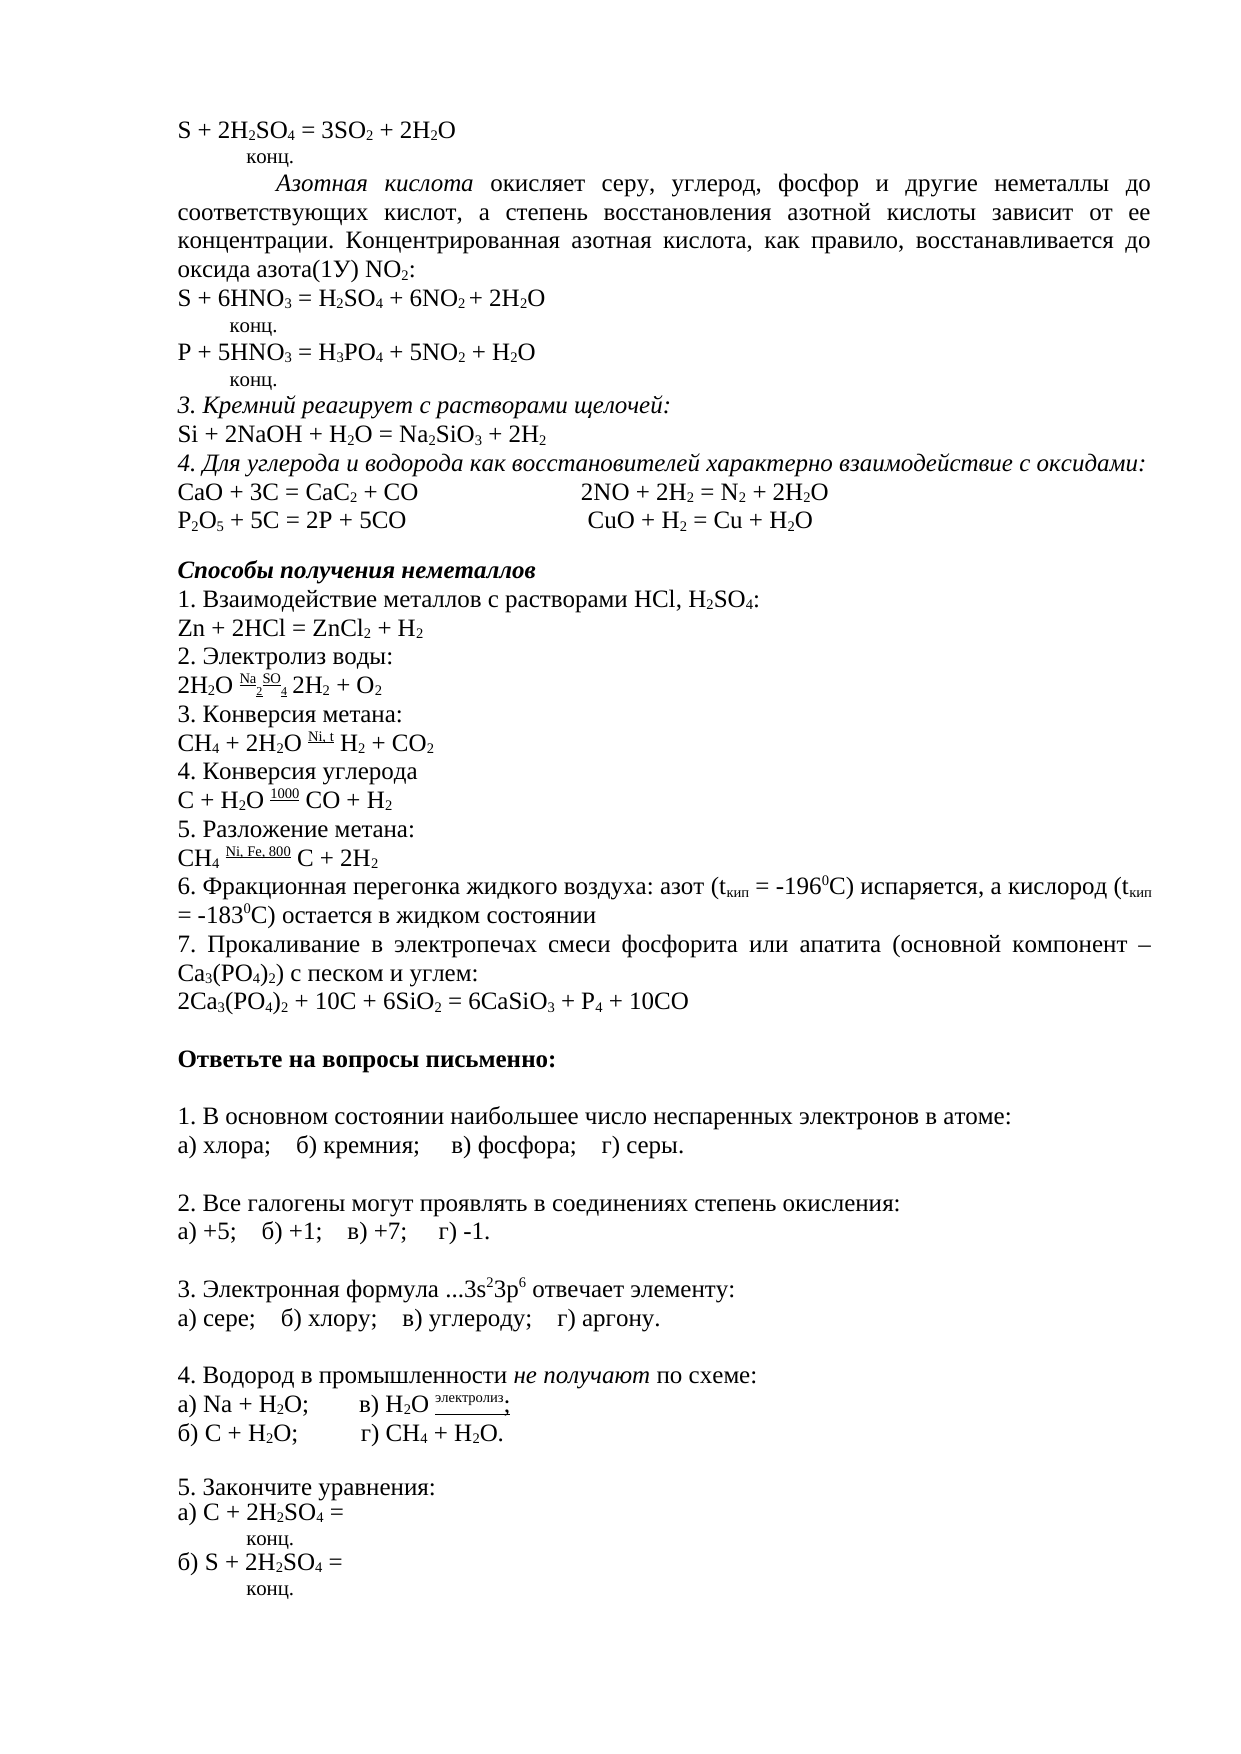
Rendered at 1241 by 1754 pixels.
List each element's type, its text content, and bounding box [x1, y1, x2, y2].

text а) +5; б) +1; в) +7; г) -1. [177, 1216, 1152, 1245]
text б) S + 2H2SО4 = [177, 1550, 1152, 1575]
text Ответьте на вопросы письменно: [177, 1044, 1152, 1073]
text 4. Водород в промышленности не получают по схеме: [177, 1360, 1152, 1389]
text Способы получения неметаллов [177, 555, 1152, 584]
text 2H2O Na2SO4 2H2 + O2 [177, 670, 1152, 699]
text а) Na + Н2О; в) Н2О электролиз; [177, 1389, 1152, 1418]
text 3. Электронная формула ...3s23p6 отвечает элементу: [177, 1274, 1152, 1303]
text 5. Разложение метана: [177, 814, 1152, 843]
text конц. [177, 312, 1152, 337]
text б) С + Н2О; г) СН4 + Н2О. [177, 1418, 1152, 1446]
text CH4 + 2H2O Ni, t H2 + CO2 [177, 728, 1152, 756]
text S + 6HNO3 = H2SО4 + 6NО2 + 2Н2О [177, 283, 1152, 312]
text Азотная кислота окисляет серу, углерод, фосфор и другие неметаллы до соответствующих кислот, а степень восстановления азотной кислоты зависит от ее концентрации. Концентрированная азотная кислота, как правило, восстанавливается до оксида азота(1У) NО2: [177, 168, 1152, 283]
text Р2О5 + 5С = 2Р + 5CO СuО + Н2 = Сu + Н2О [177, 506, 1152, 534]
text СаО + 3С = СаС2 + CO 2NO + 2Н2 = N2 + 2Н2О [177, 477, 1152, 506]
text 2Ca3(PO4)2 + 10C + 6SiO2 = 6CaSiO3 + P4 + 10CO [177, 986, 1152, 1015]
text 1. Взаимодействие металлов с растворами HCl, H2SO4: [177, 584, 1152, 613]
text СH4 Ni, Fe, 800 C + 2H2 [177, 843, 1152, 871]
text 1. В основном состоянии наибольшее число неспаренных электронов в атоме: [177, 1101, 1152, 1130]
text 5. Закончите уравнения: [177, 1475, 1152, 1500]
text S + 2H2SО4 = 3SО2 + 2Н2О [177, 118, 1152, 143]
text 4. Конверсия углерода [177, 756, 1152, 785]
text 4. Для углерода и водорода как восстановителей характерно взаимодействие с оксидами: [177, 448, 1152, 477]
text 2. Все галогены могут проявлять в соединениях степень окисления: [177, 1188, 1152, 1216]
text а) сере; б) хлору; в) углероду; г) аргону. [177, 1303, 1152, 1331]
text 7. Прокаливание в электропечах смеси фосфорита или апатита (основной компонент – Ca3(PO4)2) с песком и углем: [177, 929, 1152, 986]
text конц. [177, 366, 1152, 391]
text конц. [177, 143, 1152, 168]
text C + H2O 1000 CO + H2 [177, 785, 1152, 814]
text Р + 5HNО3 = Н3РО4 + 5NО2 + Н2О [177, 337, 1152, 366]
text 2. Электролиз воды: [177, 641, 1152, 670]
text Zn + 2HCl = ZnCl2 + H2 [177, 613, 1152, 641]
text 3. Конверсия метана: [177, 699, 1152, 728]
text Si + 2NaOH + Н2О = Na2SiО3 + 2H2 [177, 419, 1152, 448]
text конц. [177, 1575, 1152, 1600]
text 6. Фракционная перегонка жидкого воздуха: азот (tкип = -1960C) испаряется, а кислород (tкип = -1830C) остается в жидком состоянии [177, 871, 1152, 929]
text 3. Кремний реагирует с растворами щелочей: [177, 391, 1152, 419]
text а) С + 2H2SО4 = [177, 1500, 1152, 1525]
text конц. [177, 1525, 1152, 1550]
text а) хлора; б) кремния; в) фосфора; г) серы. [177, 1130, 1152, 1159]
